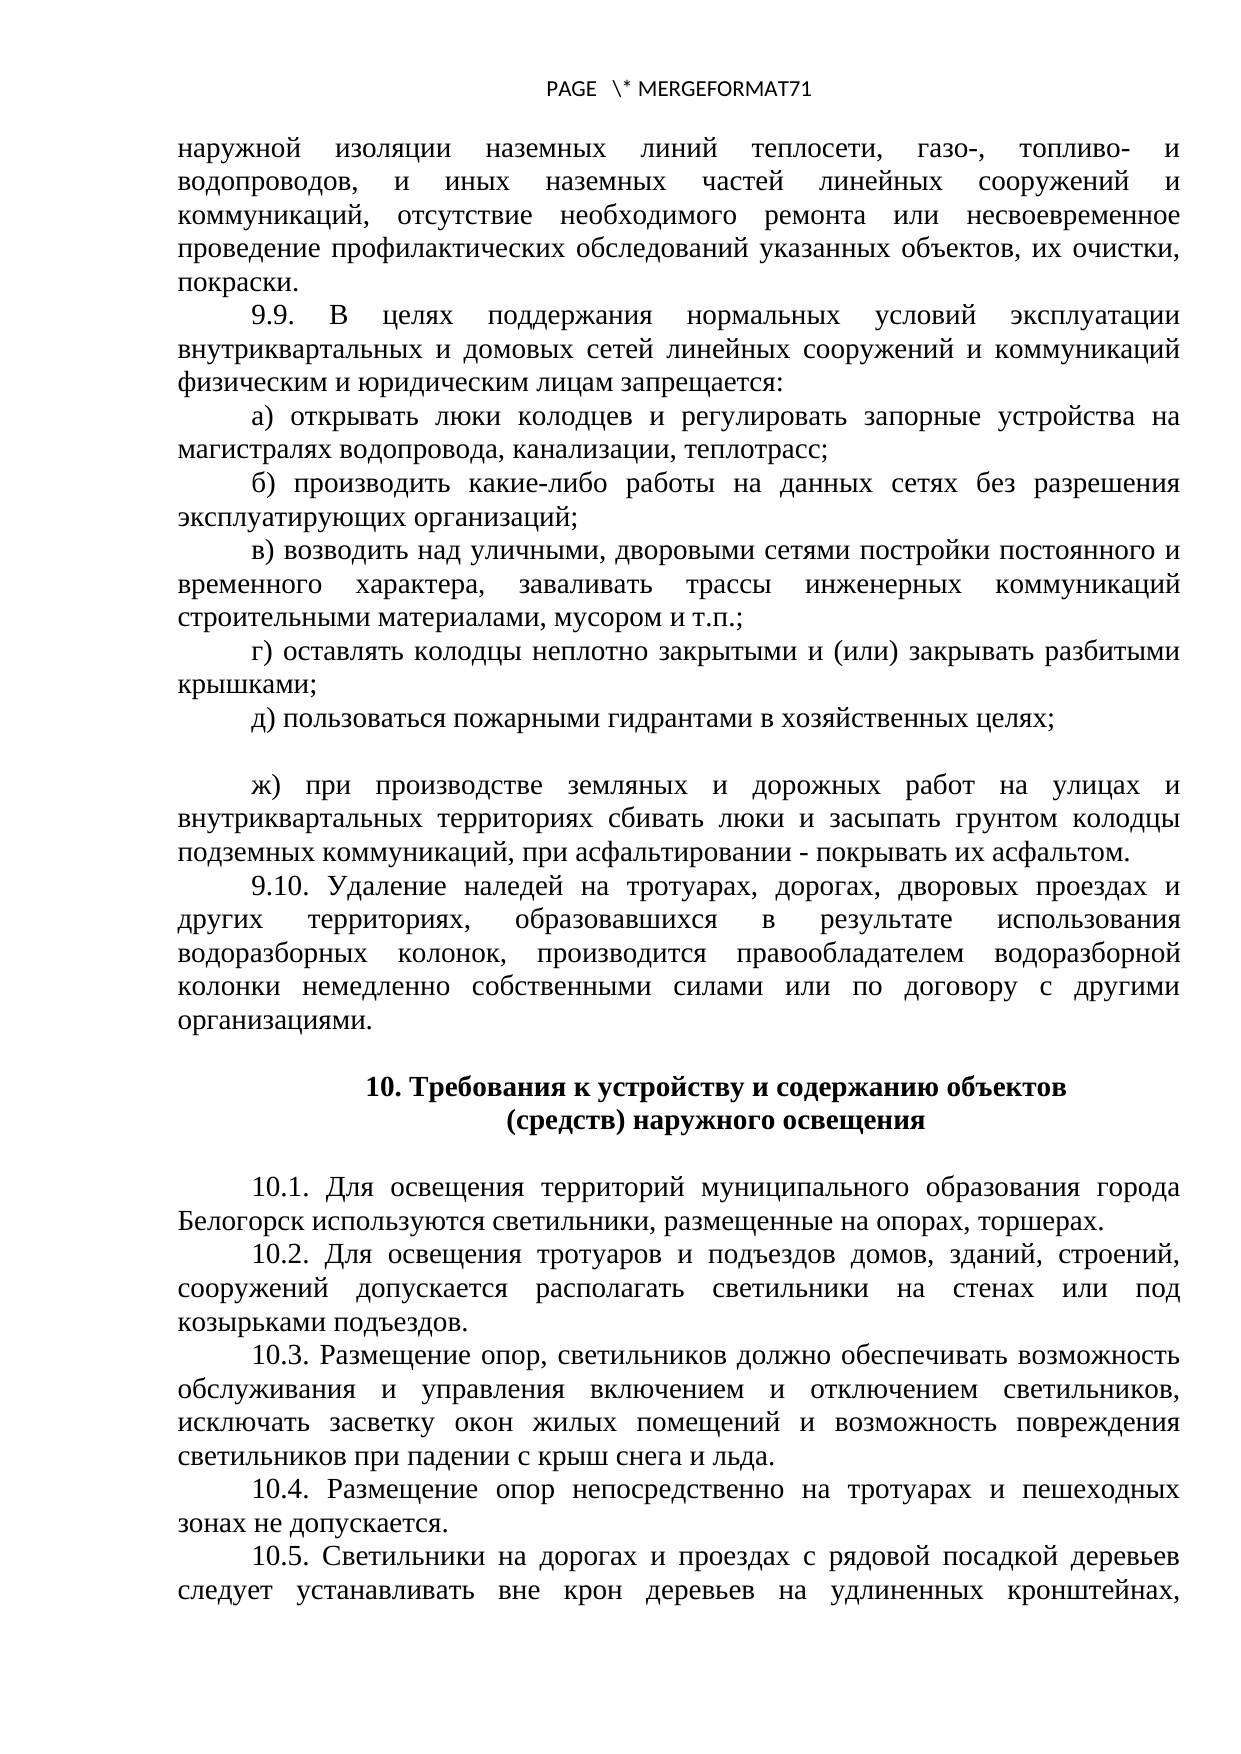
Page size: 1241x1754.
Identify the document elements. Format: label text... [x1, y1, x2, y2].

title (средств) наружного освещения [177, 1102, 1181, 1136]
text ж) при производстве земляных и дорожных работ на улицах и внутриквартальных территориях сбивать люки и засыпать грунтом колодцы подземных коммуникаций, при асфальтировании - покрывать их асфальтом. [177, 767, 1181, 868]
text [177, 1538, 1181, 1606]
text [177, 130, 1181, 297]
text 10.2. Для освещения тротуаров и подъездов домов, зданий, строений, сооружений допускается располагать светильники на стенах или под козырьками подъездов. [177, 1237, 1181, 1337]
text б) производить какие-либо работы на данных сетях без разрешения эксплуатирующих организаций; [177, 465, 1181, 532]
text д) пользоваться пожарными гидрантами в хозяйственных целях; [177, 700, 1181, 733]
title 10. Требования к устройству и содержанию объектов [177, 1069, 1181, 1102]
text а) открывать люки колодцев и регулировать запорные устройства на магистралях водопровода, канализации, теплотрасс; [177, 398, 1181, 465]
text 10.1. Для освещения территорий муниципального образования города Белогорск используются светильники, размещенные на опорах, торшерах. [177, 1169, 1181, 1237]
text 10.4. Размещение опор непосредственно на тротуарах и пешеходных зонах не допускается. [177, 1471, 1181, 1538]
text 9.9. В целях поддержания нормальных условий эксплуатации внутриквартальных и домовых сетей линейных сооружений и коммуникаций физическим и юридическим лицам запрещается: [177, 297, 1181, 398]
text 9.10. Удаление наледей на тротуарах, дорогах, дворовых проездах и других территориях, образовавшихся в результате использования водоразборных колонок, производится правообладателем водоразборной колонки немедленно собственными силами или по договору с другими организациями. [177, 868, 1181, 1035]
text г) оставлять колодцы неплотно закрытыми и (или) закрывать разбитыми крышками; [177, 633, 1181, 700]
text 10.3. Размещение опор, светильников должно обеспечивать возможность обслуживания и управления включением и отключением светильников, исключать засветку окон жилых помещений и возможность повреждения светильников при падении с крыш снега и льда. [177, 1337, 1181, 1471]
text в) возводить над уличными, дворовыми сетями постройки постоянного и временного характера, заваливать трассы инженерных коммуникаций строительными материалами, мусором и т.п.; [177, 532, 1181, 633]
